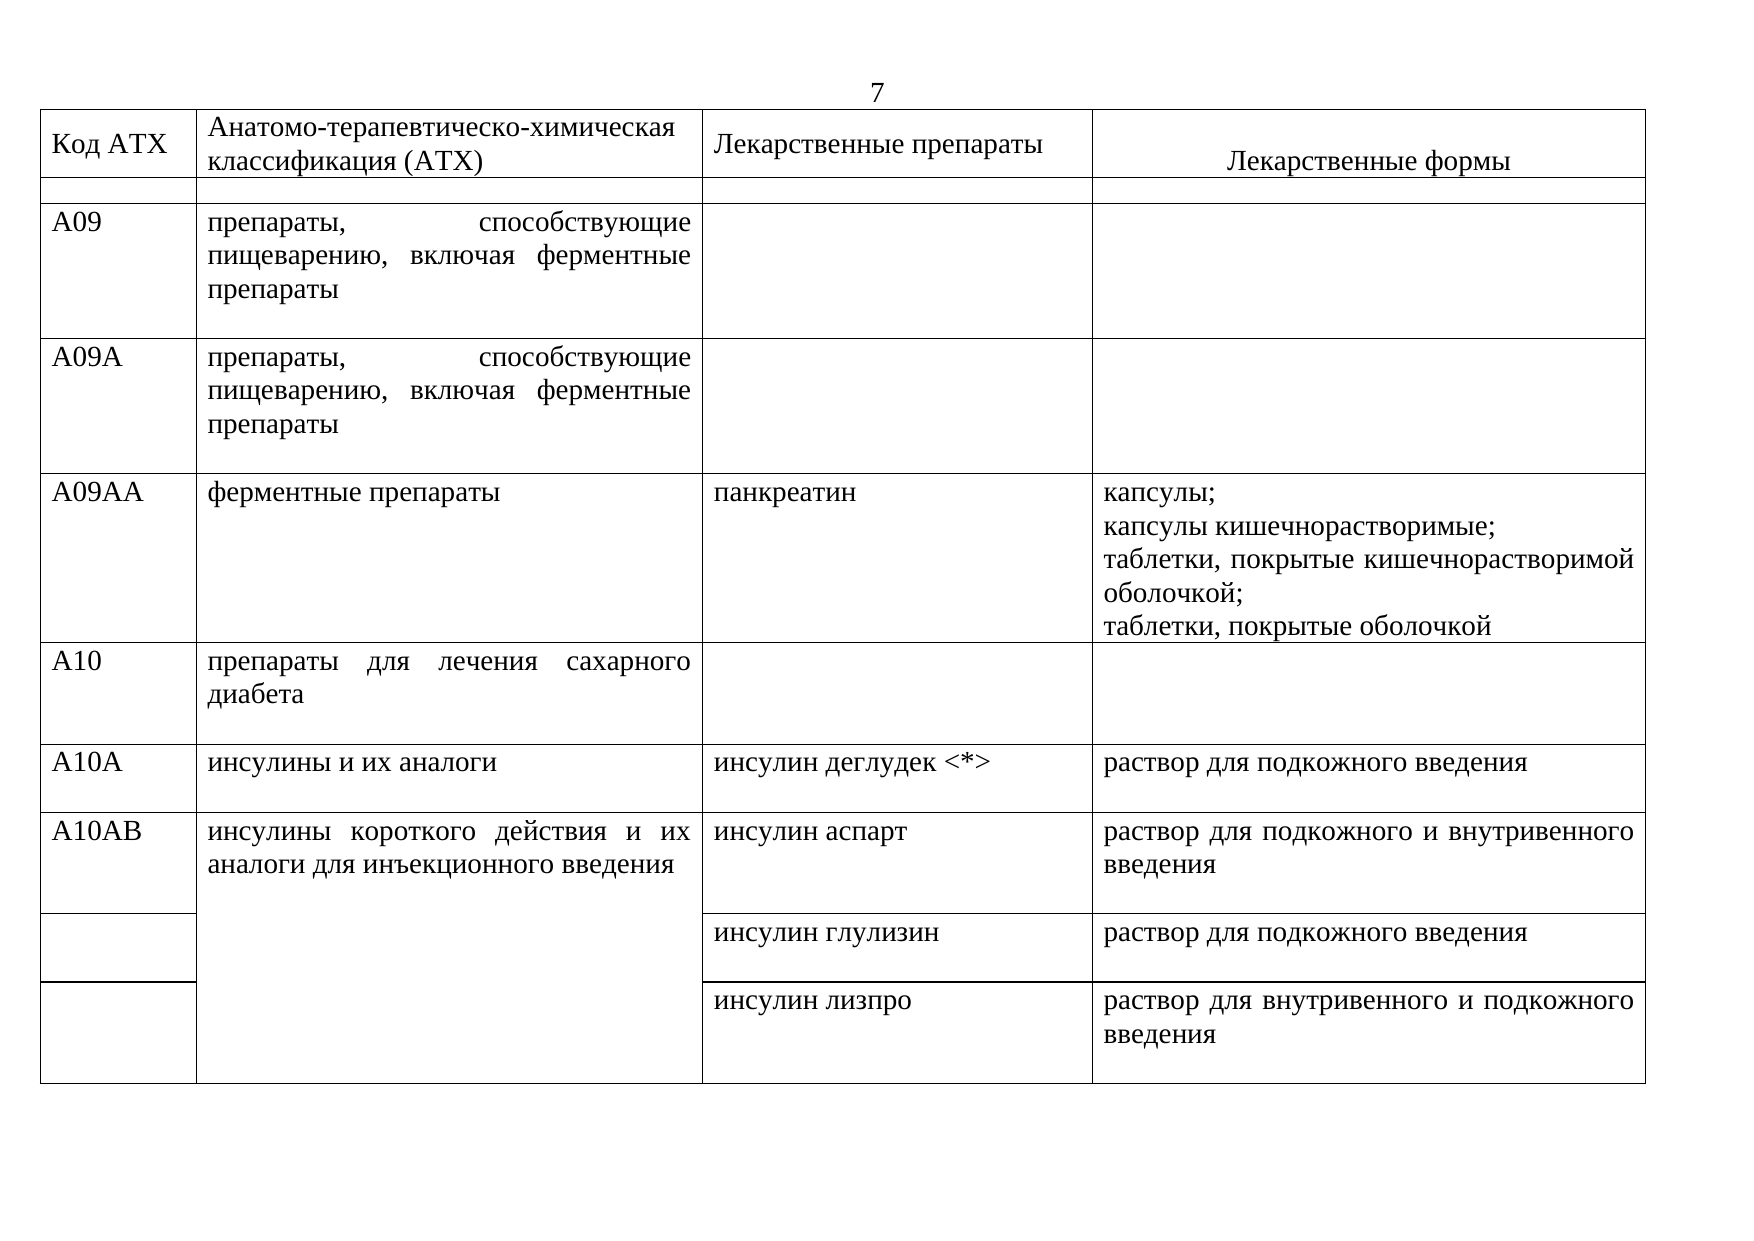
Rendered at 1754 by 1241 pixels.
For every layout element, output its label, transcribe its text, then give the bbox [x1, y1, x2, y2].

table_cell инсулины и их аналоги [197, 745, 702, 812]
table_cell препараты для лечения сахарного диабета [197, 643, 702, 743]
table_cell капсулы; капсулы кишечнорастворимые; таблетки, покрытые кишечнорастворимой оболочкой; таблетки, покрытые оболочкой [1093, 474, 1645, 642]
table_cell инсулин лизпро [703, 983, 1092, 1083]
table_cell [703, 339, 1092, 473]
table_cell A10 [41, 643, 196, 743]
table_cell инсулин деглудек <*> [703, 745, 1092, 812]
table_cell ферментные препараты [197, 474, 702, 642]
table_header Лекарственные формы [1093, 110, 1645, 177]
table_cell [197, 178, 702, 203]
table_cell A09AA [41, 474, 196, 642]
table_cell [41, 178, 196, 203]
table_cell [1093, 178, 1645, 203]
table_cell [41, 983, 196, 1083]
table_cell A09A [41, 339, 196, 473]
table_cell инсулины короткого действия и их аналоги для инъекционного введения [197, 813, 702, 1083]
table_cell раствор для подкожного введения [1093, 745, 1645, 812]
table_cell A10AB [41, 813, 196, 913]
table_cell раствор для подкожного введения [1093, 914, 1645, 981]
table_cell препараты, способствующие пищеварению, включая ферментные препараты [197, 204, 702, 338]
table_cell [703, 643, 1092, 743]
table_cell инсулин глулизин [703, 914, 1092, 981]
table_cell [41, 914, 196, 981]
table_cell [703, 178, 1092, 203]
table_cell раствор для внутривенного и подкожного введения [1093, 983, 1645, 1083]
table_header Анатомо-терапевтическо-химическая классификация (АТХ) [197, 110, 702, 177]
table_header Лекарственные препараты [703, 110, 1092, 177]
table_cell [1093, 204, 1645, 338]
table_cell раствор для подкожного и внутривенного введения [1093, 813, 1645, 913]
table_cell A09 [41, 204, 196, 338]
table_cell [703, 204, 1092, 338]
table_cell A10A [41, 745, 196, 812]
table_cell [1093, 339, 1645, 473]
table_cell препараты, способствующие пищеварению, включая ферментные препараты [197, 339, 702, 473]
table_cell панкреатин [703, 474, 1092, 642]
table_cell [1093, 643, 1645, 743]
table_header Код АТХ [41, 110, 196, 177]
table_cell инсулин аспарт [703, 813, 1092, 913]
